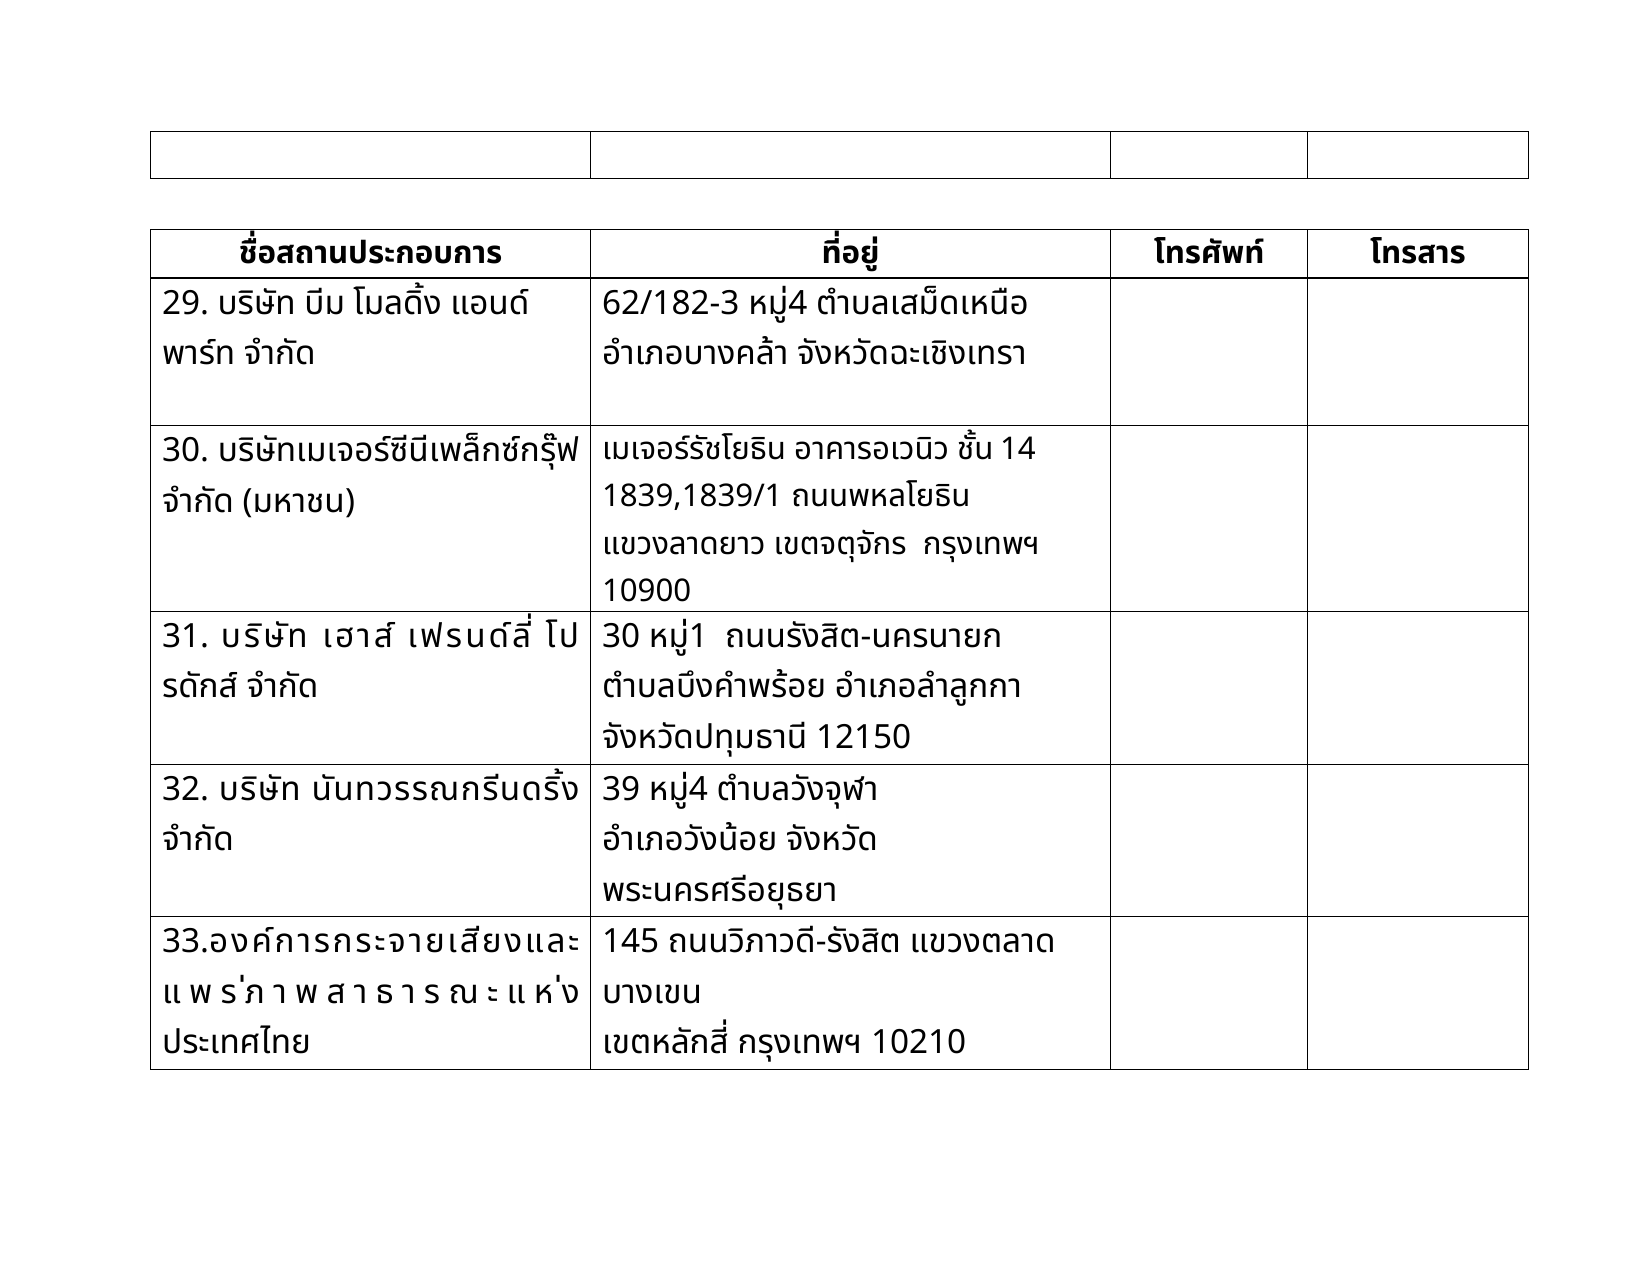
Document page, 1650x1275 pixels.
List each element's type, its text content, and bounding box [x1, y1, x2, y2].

table_cell 30. บริษัทเมเจอร์ซีนีเพล็กซ์กรุ๊ฟ จำกัด (มหาชน) [151, 426, 590, 611]
table_cell 30 หมู่1 ถนนรังสิต-นครนายก ตำบลบึงคำพร้อย อำเภอลำลูกกา จังหวัดปทุมธานี 12150 [591, 612, 1110, 763]
table_header ชื่อสถานประกอบการ [151, 230, 590, 277]
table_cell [151, 132, 590, 178]
table_cell 62/182-3 หมู่4 ตำบลเสม็ดเหนือ อำเภอบางคล้า จังหวัดฉะเชิงเทรา [591, 279, 1110, 425]
table_cell [1111, 612, 1307, 763]
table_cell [591, 132, 1110, 178]
table_cell 32. บริษัท นันทวรรณกรีนดริ้ง จำกัด [151, 765, 590, 916]
table_cell 31. บริษัท เฮาส์ เฟรนด์ลี่ โปรดักส์ จำกัด [151, 612, 590, 763]
table_cell เมเจอร์รัชโยธิน อาคารอเวนิว ชั้น14 1839,1839/1 ถนนพหลโยธิน แขวงลาดยาว เขตจตุจักร กรุงเทพฯ 10900 [591, 426, 1110, 611]
table_header โทรศัพท์ [1111, 230, 1307, 277]
table_header โทรสาร [1308, 230, 1528, 277]
table_cell 145 ถนนวิภาวดี-รังสิต แขวงตลาดบางเขน เขตหลักสี่ กรุงเทพฯ 10210 [591, 917, 1110, 1069]
table_cell 29. บริษัท บีม โมลดิ้ง แอนด์ พาร์ท จำกัด [151, 279, 590, 425]
table_cell [1111, 917, 1307, 1069]
table_cell [1308, 917, 1528, 1069]
table_cell 39 หมู่4 ตำบลวังจุฬา อำเภอวังน้อย จังหวัดพระนครศรีอยุธยา [591, 765, 1110, 916]
table_cell [1308, 132, 1528, 178]
table_cell [1308, 765, 1528, 916]
table_cell [1111, 132, 1307, 178]
table_cell [1111, 765, 1307, 916]
table_header ที่อยู่ [591, 230, 1110, 277]
table_cell [1111, 279, 1307, 425]
table_cell [1308, 279, 1528, 425]
table_cell [1308, 612, 1528, 763]
table_cell [1308, 426, 1528, 611]
table_cell [1111, 426, 1307, 611]
table_cell 33.องค์การกระจายเสียงและแพร่ภาพสาธารณะแห่งประเทศไทย [151, 917, 590, 1069]
